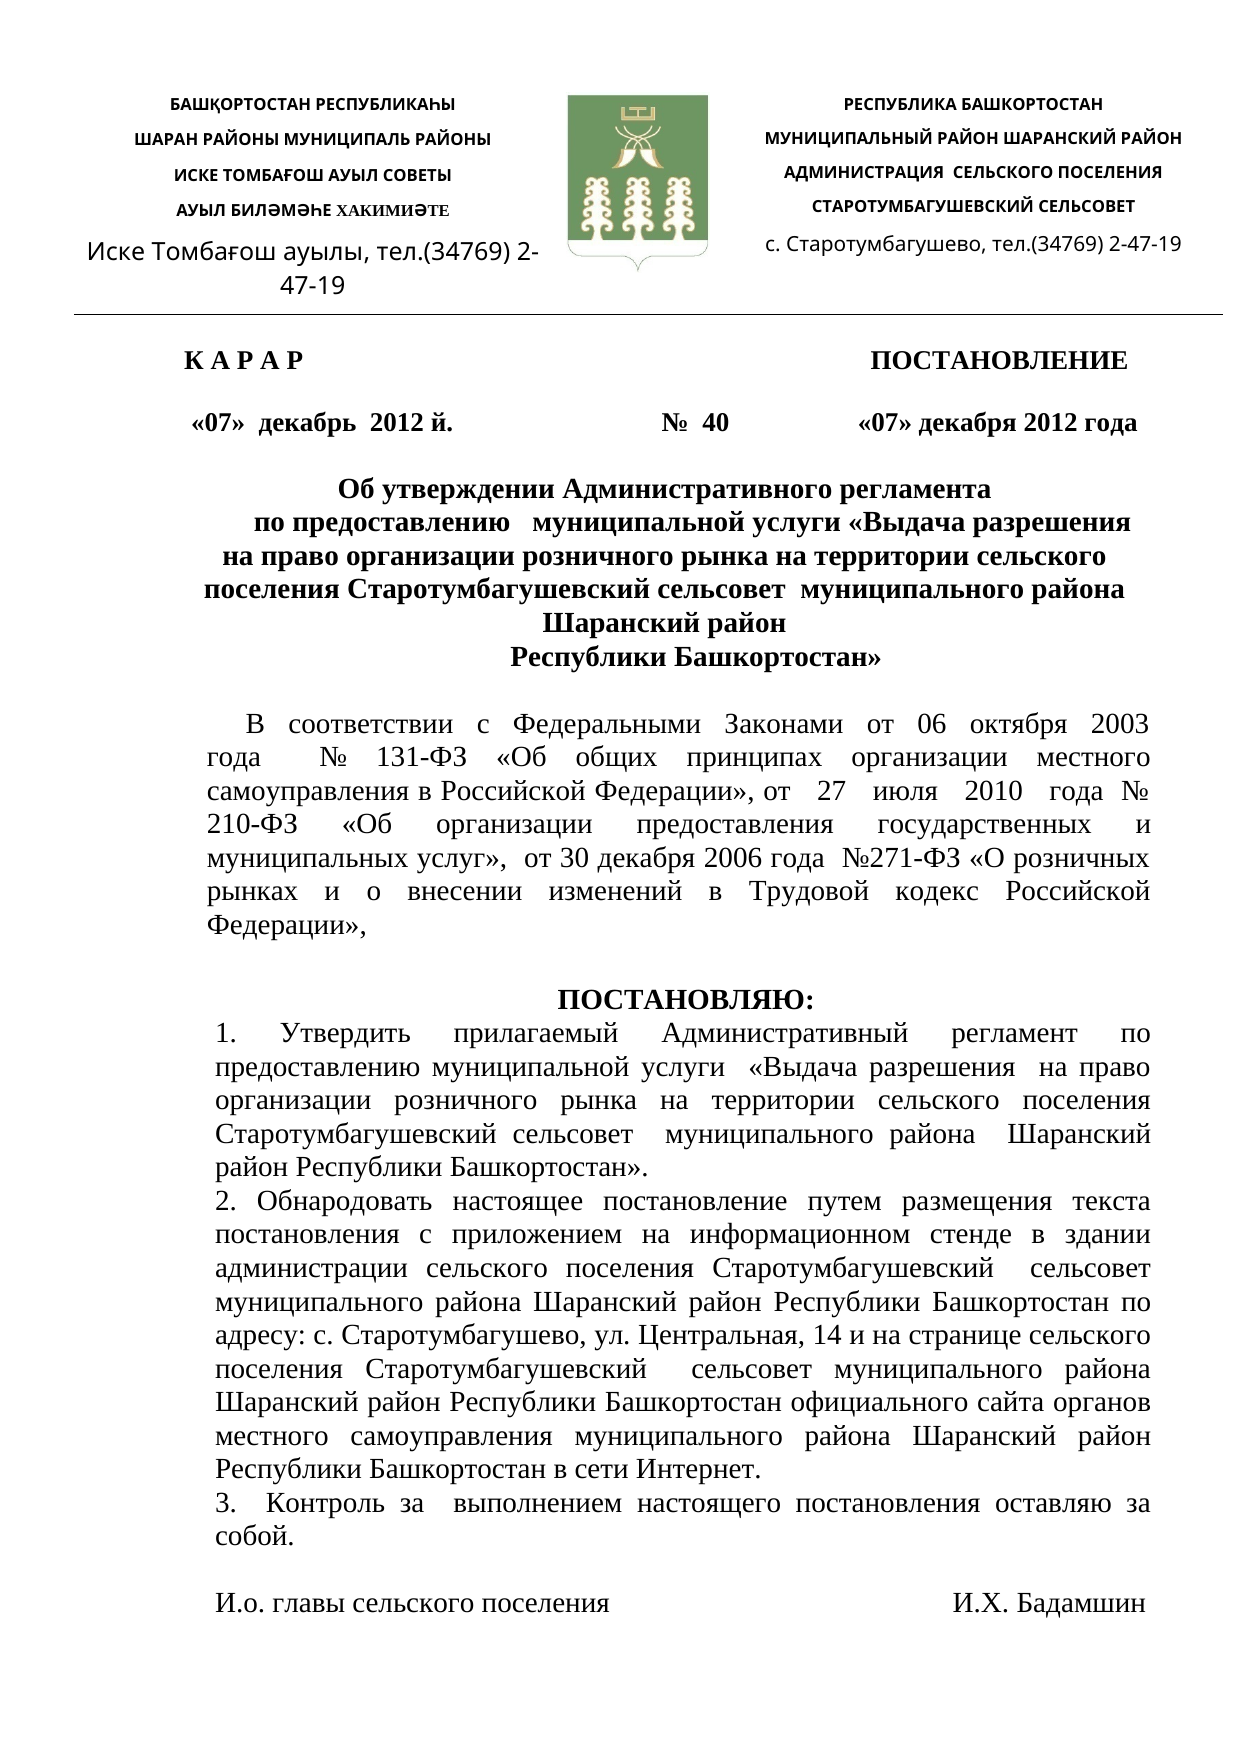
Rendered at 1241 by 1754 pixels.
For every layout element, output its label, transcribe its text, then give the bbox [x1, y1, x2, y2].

text 1. Утвердить прилагаемый Административный регламент по предоставлению муниципальной услуги «Выдача разрешения на право организации розничного рынка на территории сельского поселения Старотумбагушевский сельсовет муниципального района Шаранский район Республики Башкортостан». [215, 1015, 1152, 1183]
table_header [552, 93, 724, 314]
table_header РЕСПУБЛИКА БАШКОРТОСТАН МУНИЦИПАЛЬНЫЙ РАЙОН ШАРАНСКИЙ РАЙОН АДМИНИСТРАЦИЯ СЕЛЬСКОГО ПОСЕЛЕНИЯ СТАРОТУМБАГУШЕВСКИЙ СЕЛЬСОВЕТ с. Старотумбагушево, тел.(34769) 2-47-19 [724, 93, 1223, 314]
text 3. Контроль за выполнением настоящего постановления оставляю за собой. [215, 1485, 1152, 1552]
text ПОСТАНОВЛЯЮ: [215, 982, 1120, 1015]
text 2. Обнародовать настоящее постановление путем размещения текста постановления с приложением на информационном стенде в здании администрации сельского поселения Старотумбагушевский сельсовет муниципального района Шаранский район Республики Башкортостан по адресу: с. Старотумбагушево, ул. Центральная, 14 и на странице сельского поселения Старотумбагушевский сельсовет муниципального района Шаранский район Республики Башкортостан официального сайта органов местного самоуправления муниципального района Шаранский район Республики Башкортостан в сети Интернет. [215, 1183, 1152, 1485]
text Об утверждении Административного регламента [177, 471, 1152, 504]
text В соответствии с Федеральными Законами от 06 октября 2003 года № 131-ФЗ «Об общих принципах организации местного самоуправления в Российской Федерации», от 27 июля 2010 года № 210-ФЗ «Об организации предоставления государственных и муниципальных услуг», от 30 декабря 2006 года №271-ФЗ «О розничных рынках и о внесении изменений в Трудовой кодекс Российской Федерации», [207, 706, 1152, 941]
text по предоставлению муниципальной услуги «Выдача разрешения на право организации розничного рынка на территории сельского поселения Старотумбагушевский сельсовет муниципального района Шаранский район [177, 504, 1152, 639]
table_header БАШҚОРТОСТАН РЕСПУБЛИКАҺЫ ШАРАН РАЙОНЫ МУНИЦИПАЛЬ РАЙОНЫ ИСКЕ ТОМБАҒОШ АУЫЛ СОВЕТЫ АУЫЛ БИЛӘМӘҺЕ ХАКИМИӘТЕ Иске Томбағош ауылы, тел.(34769) 2-47-19 [74, 93, 552, 314]
text «07» декабрь 2012 й. № 40 «07» декабря 2012 года [177, 406, 1152, 437]
text К А Р А Р ПОСТАНОВЛЕНИЕ [177, 344, 1152, 375]
text И.о. главы сельского поселения И.Х. Бадамшин [215, 1586, 1152, 1619]
text Республики Башкортостан» [177, 639, 1152, 672]
picture [565, 92, 710, 273]
